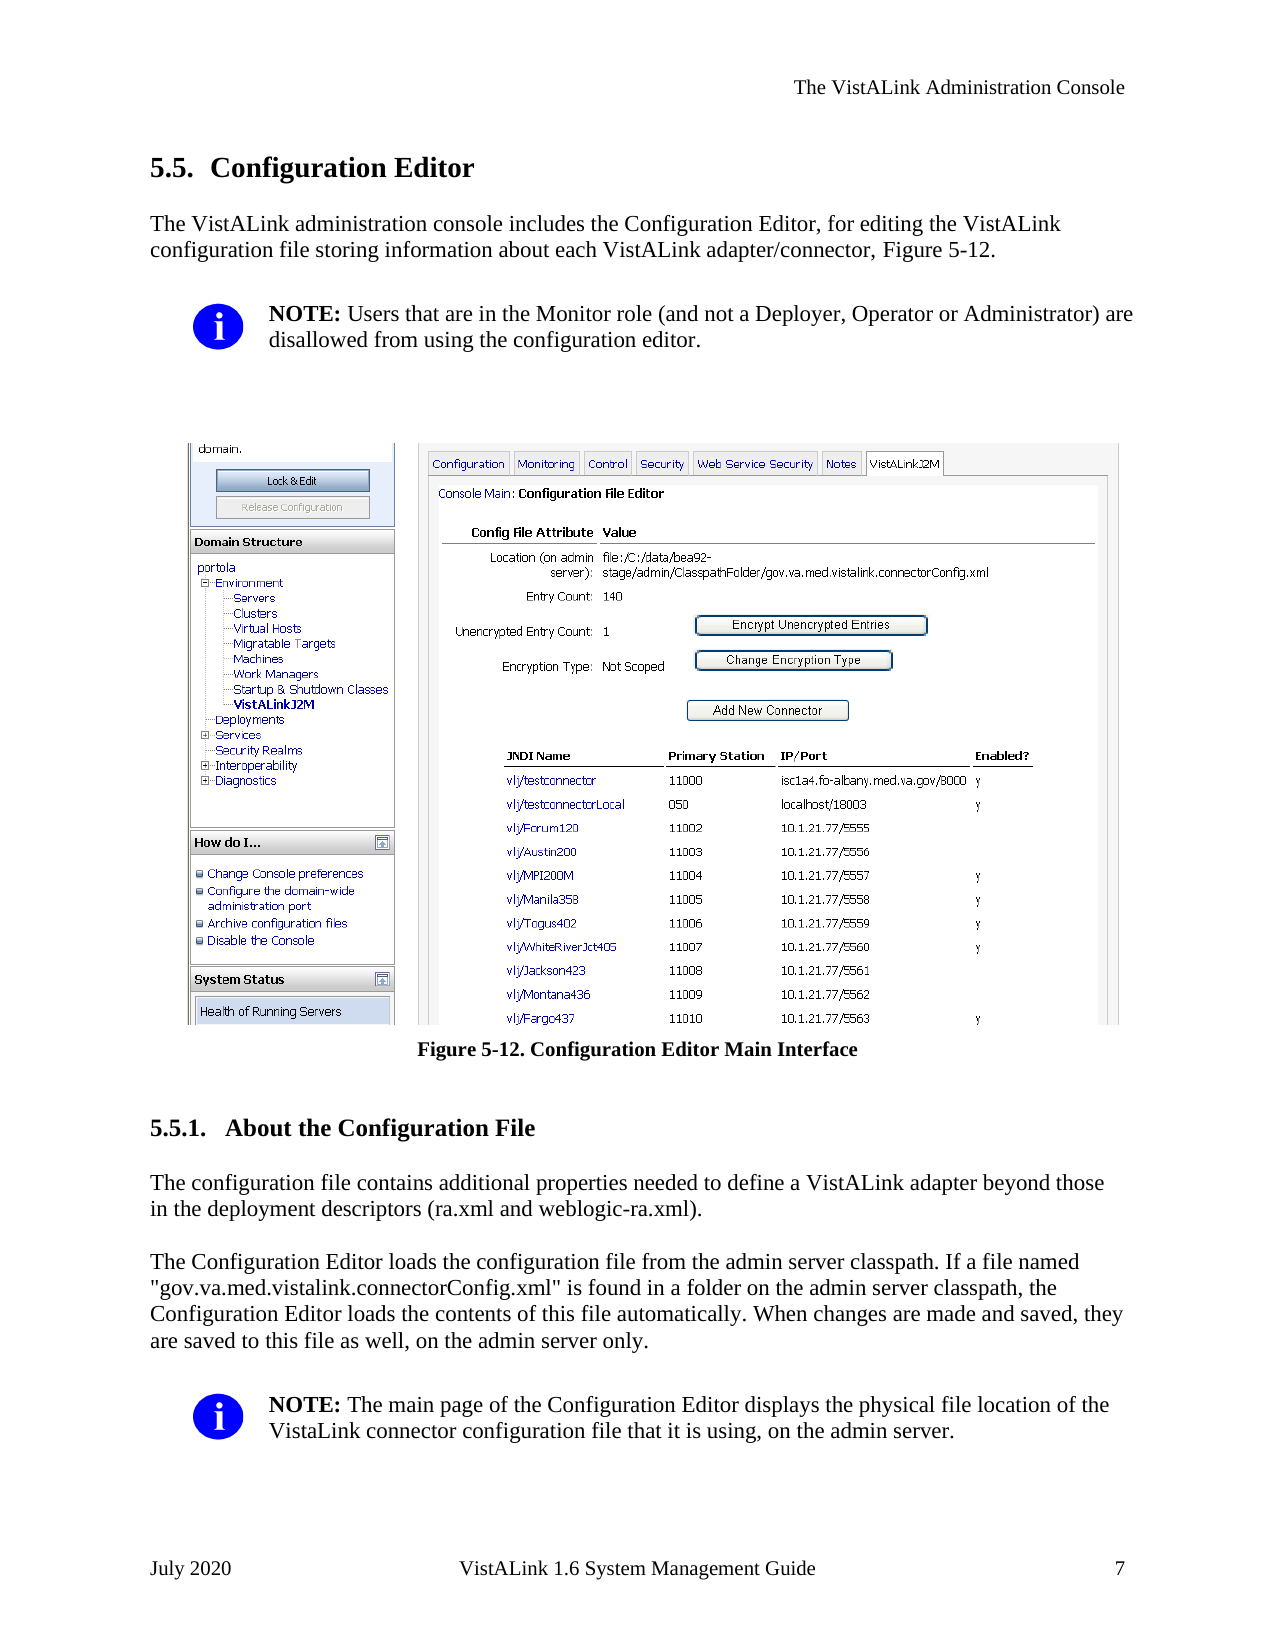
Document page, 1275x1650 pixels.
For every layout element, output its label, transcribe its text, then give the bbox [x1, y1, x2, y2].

table_header NOTE: Users that are in the Monitor role (and not a Deployer, Operator or Administrator) are disallowed from using the configuration editor. [258, 289, 1155, 364]
subtitle Configuration Editor [150, 150, 1125, 183]
picture [192, 1392, 244, 1442]
picture [187, 443, 1124, 1025]
table_header NOTE: The main page of the Configuration Editor displays the physical file location of the VistaLink connector configuration file that it is using, on the admin server. [258, 1380, 1155, 1454]
subtitle About the Configuration File [150, 1113, 1125, 1142]
table_header [180, 1380, 257, 1454]
text The configuration file contains additional properties needed to define a VistALink adapter beyond those in the deployment descriptors (ra.xml and weblogic-ra.xml). [150, 1169, 1125, 1221]
table_header [180, 289, 257, 364]
picture [192, 301, 244, 352]
text The Configuration Editor loads the configuration file from the admin server classpath. If a file named "gov.va.med.vistalink.connectorConfig.xml" is found in a folder on the admin server classpath, the Configuration Editor loads the contents of this file automatically. When changes are made and saved, they are saved to this file as well, on the admin server only. [150, 1248, 1125, 1353]
